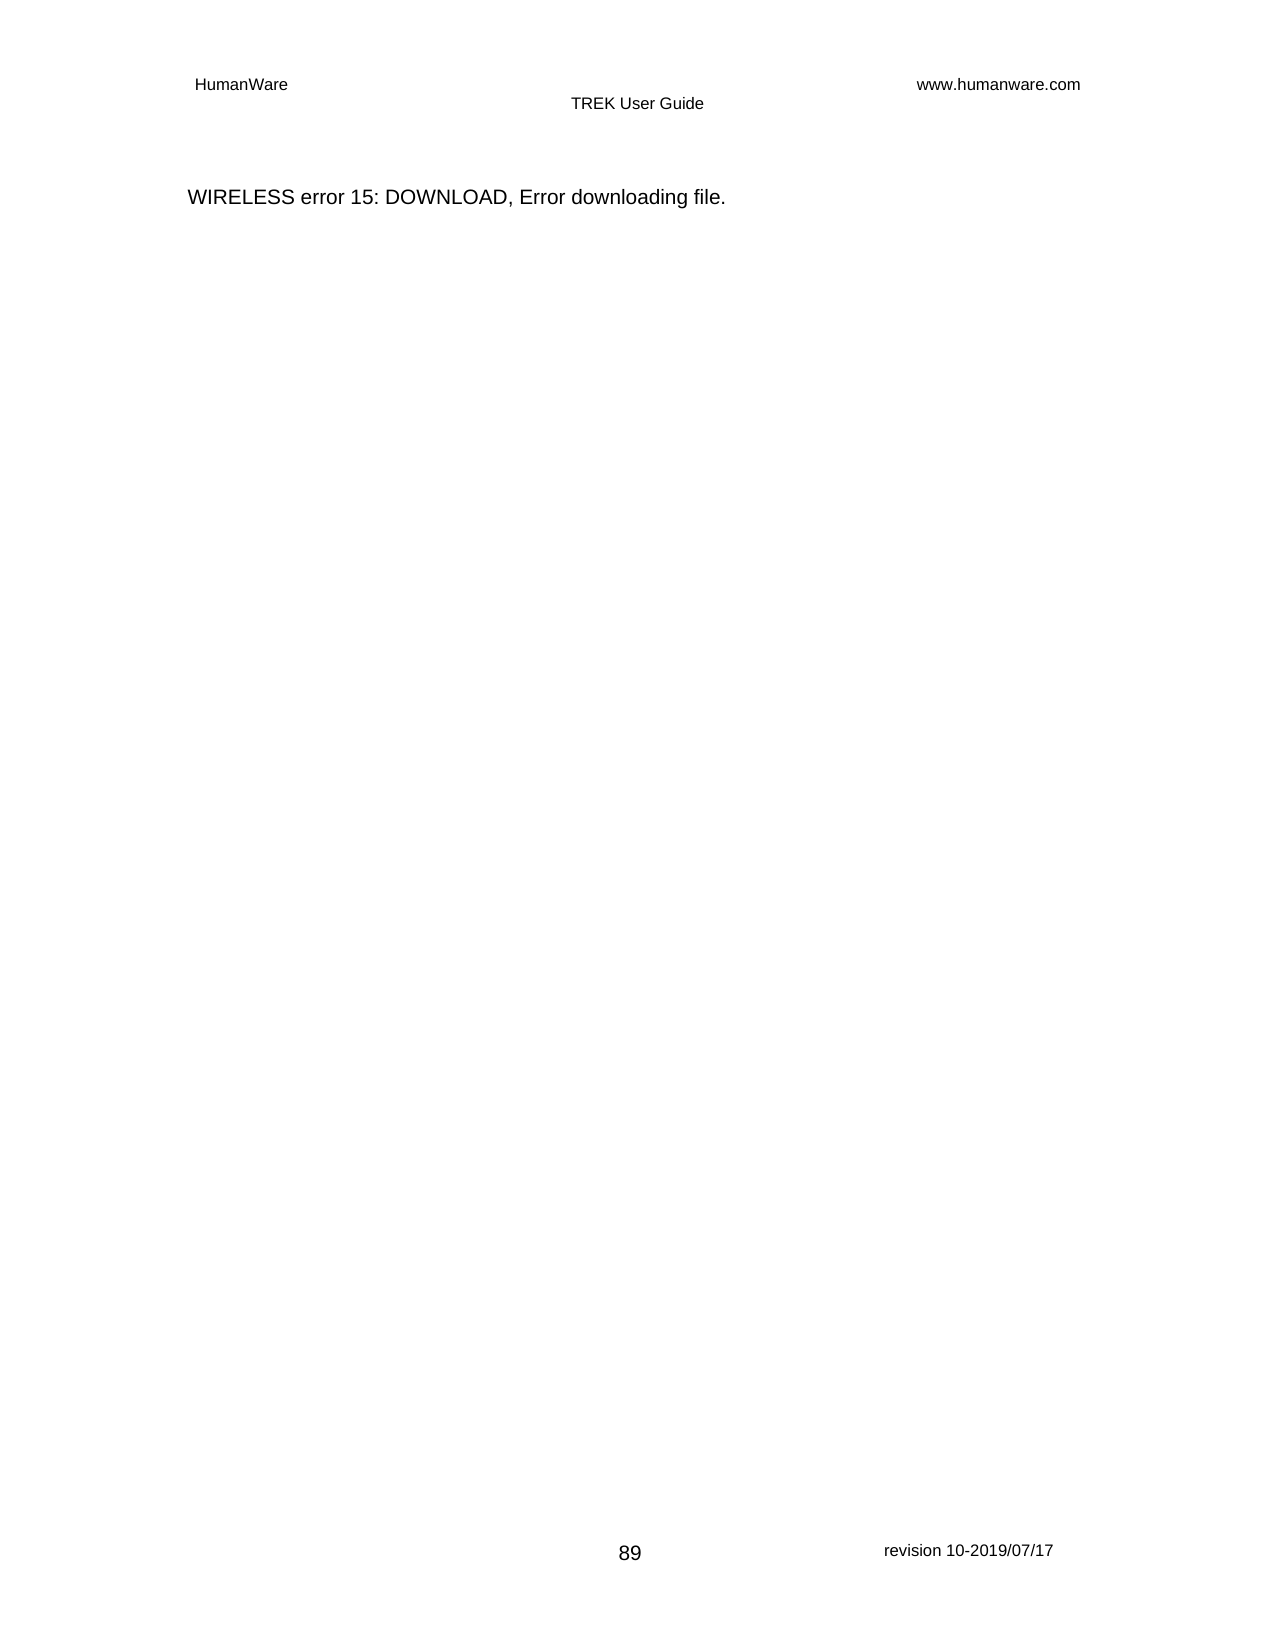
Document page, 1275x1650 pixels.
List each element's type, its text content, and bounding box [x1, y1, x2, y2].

text WIRELESS error 15: DOWNLOAD, Error downloading file. [187, 185, 1088, 209]
